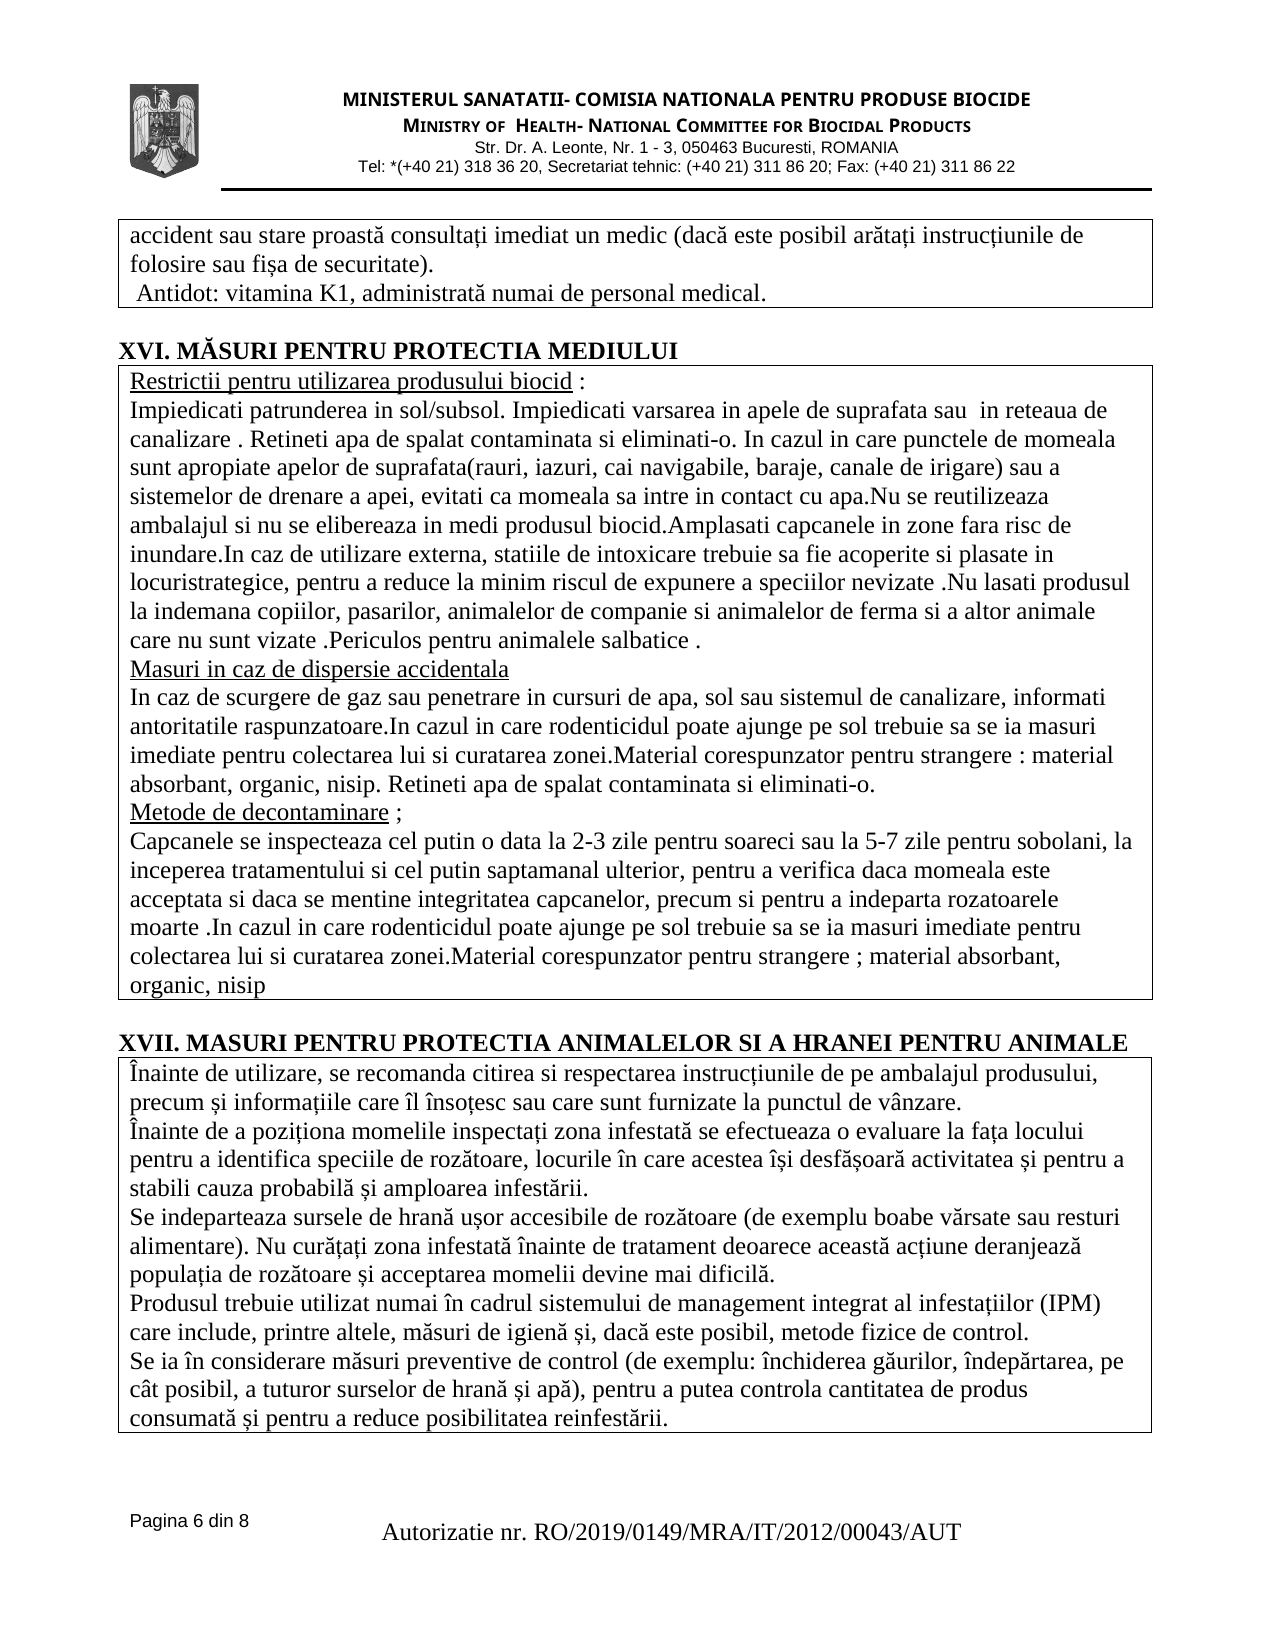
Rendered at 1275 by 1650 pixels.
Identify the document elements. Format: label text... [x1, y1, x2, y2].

table_header Restrictii pentru utilizarea produsului biocid : Impiedicati patrunderea in sol/subsol. Impiedicati varsarea in apele de suprafata sau in reteaua de canalizare . Retineti apa de spalat contaminata si eliminati-o. In cazul in care punctele de momeala sunt apropiate apelor de suprafata(rauri, iazuri, cai navigabile, baraje, canale de irigare) sau a sistemelor de drenare a apei, evitati ca momeala sa intre in contact cu apa.Nu se reutilizeaza ambalajul si nu se elibereaza in medi produsul biocid.Amplasati capcanele in zone fara risc de inundare.In caz de utilizare externa, statiile de intoxicare trebuie sa fie acoperite si plasate in locuristrategice, pentru a reduce la minim riscul de expunere a speciilor nevizate .Nu lasati produsul la indemana copiilor, pasarilor, animalelor de companie si animalelor de ferma si a altor animale care nu sunt vizate .Periculos pentru animalele salbatice . Masuri in caz de dispersie accidentala In caz de scurgere de gaz sau penetrare in cursuri de apa, sol sau sistemul de canalizare, informati antoritatile raspunzatoare.In cazul in care rodenticidul poate ajunge pe sol trebuie sa se ia masuri imediate pentru colectarea lui si curatarea zonei.Material corespunzator pentru strangere : material absorbant, organic, nisip. Retineti apa de spalat contaminata si eliminati-o. Metode de decontaminare ; Capcanele se inspecteaza cel putin o data la 2-3 zile pentru soareci sau la 5-7 zile pentru sobolani, la inceperea tratamentului si cel putin saptamanal ulterior, pentru a verifica daca momeala este acceptata si daca se mentine integritatea capcanelor, precum si pentru a indeparta rozatoarele moarte .In cazul in care rodenticidul poate ajunge pe sol trebuie sa se ia masuri imediate pentru colectarea lui si curatarea zonei.Material corespunzator pentru strangere ; material absorbant, organic, nisip [119, 366, 1152, 999]
text XVI. MĂSURI PENTRU PROTECTIA MEDIULUI [118, 336, 1157, 365]
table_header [119, 1058, 1151, 1432]
text XVII. MASURI PENTRU PROTECTIA ANIMALELOR SI A HRANEI PENTRU ANIMALE [118, 1028, 1157, 1057]
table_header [119, 220, 1152, 307]
